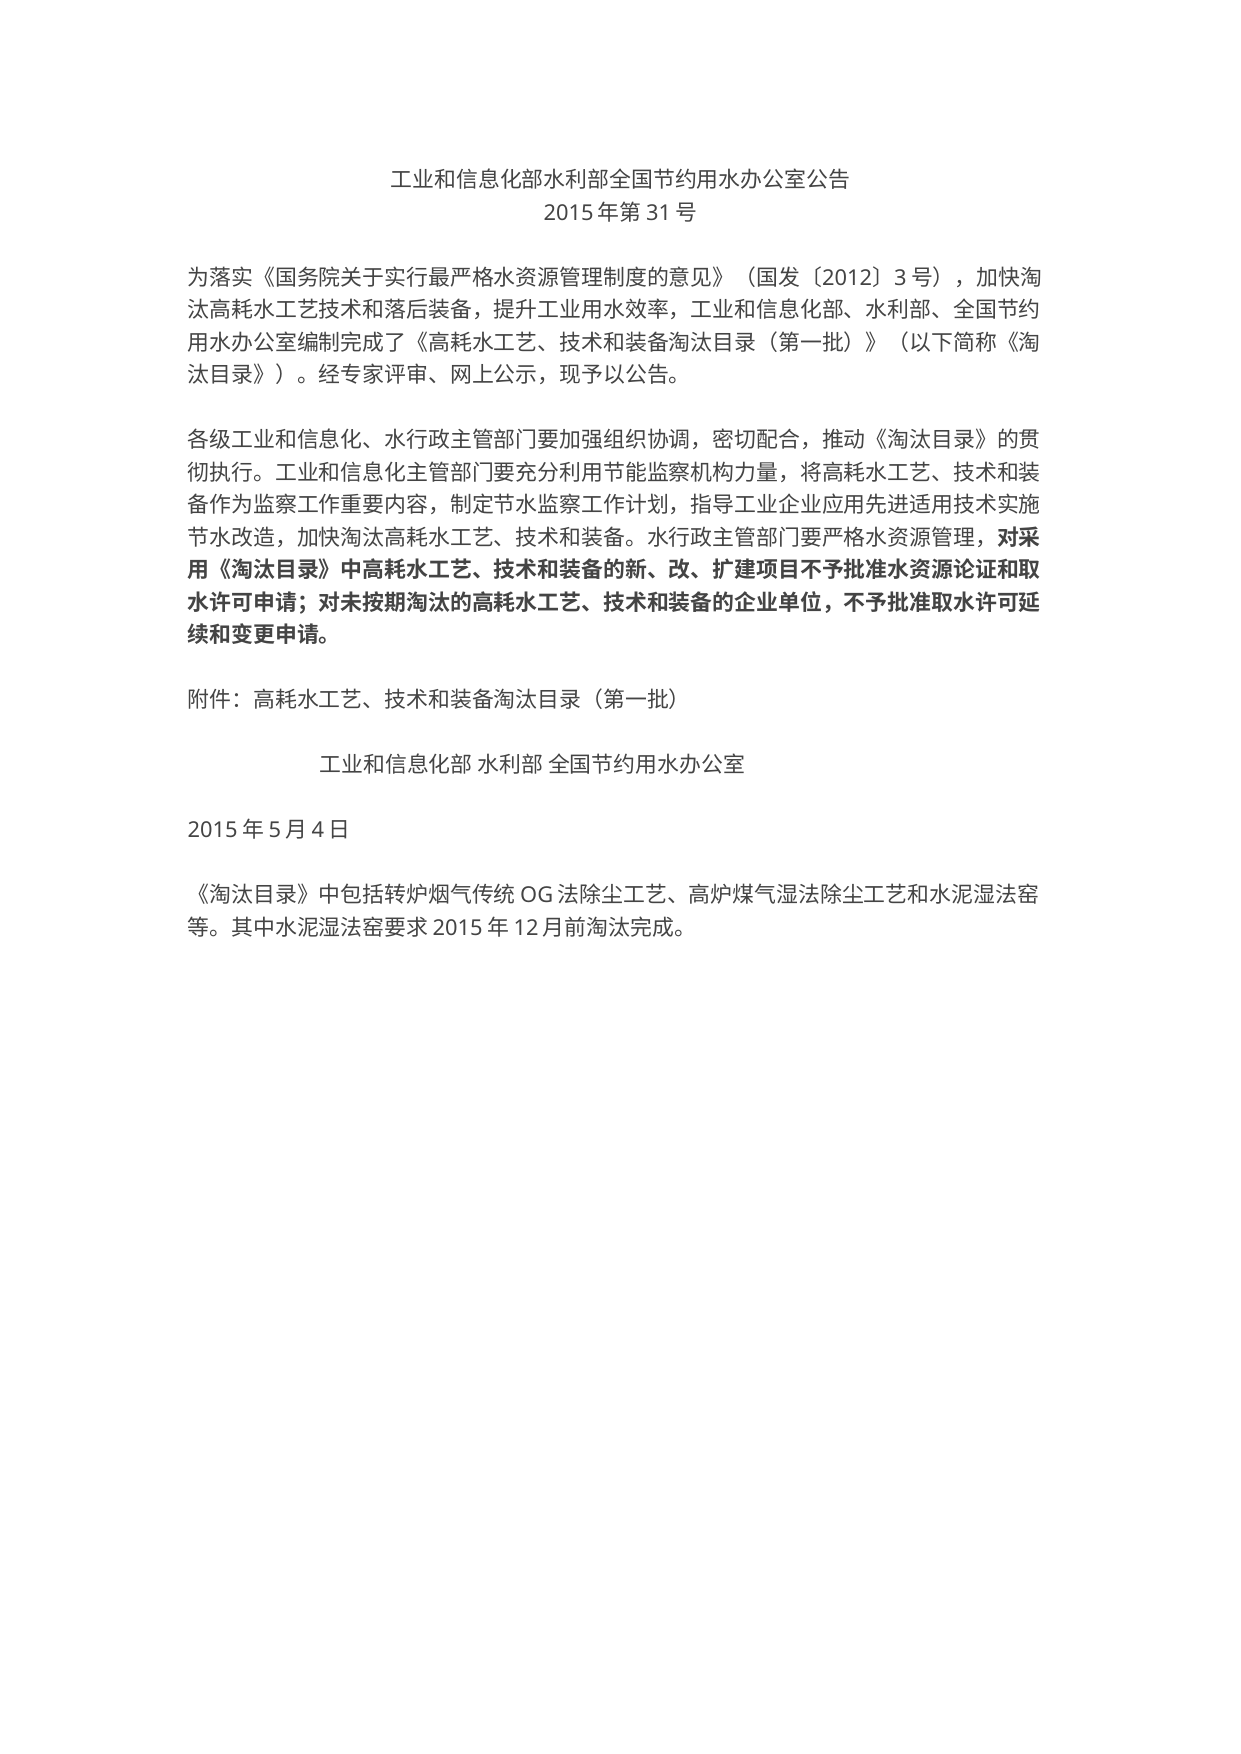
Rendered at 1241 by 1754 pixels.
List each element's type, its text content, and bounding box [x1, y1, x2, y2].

text 2015年第31号 [187, 194, 1053, 227]
text 2015年5月4日 [187, 779, 1053, 844]
text 工业和信息化部水利部全国节约用水办公室公告 [187, 162, 1053, 194]
text 为落实《国务院关于实行最严格水资源管理制度的意见》（国发〔2012〕3号），加快淘汰高耗水工艺技术和落后装备，提升工业用水效率，工业和信息化部、水利部、全国节约用水办公室编制完成了《高耗水工艺、技术和装备淘汰目录（第一批）》（以下简称《淘汰目录》）。经专家评审、网上公示，现予以公告。 各级工业和信息化、水行政主管部门要加强组织协调，密切配合，推动《淘汰目录》的贯彻执行。工业和信息化主管部门要充分利用节能监察机构力量，将高耗水工艺、技术和装备作为监察工作重要内容，制定节水监察工作计划，指导工业企业应用先进适用技术实施节水改造，加快淘汰高耗水工艺、技术和装备。水行政主管部门要严格水资源管理，对采用《淘汰目录》中高耗水工艺、技术和装备的新、改、扩建项目不予批准水资源论证和取水许可申请；对未按期淘汰的高耗水工艺、技术和装备的企业单位，不予批准取水许可延续和变更申请。 附件：高耗水工艺、技术和装备淘汰目录（第一批） 工业和信息化部 水利部 全国节约用水办公室 [187, 227, 1053, 779]
text 《淘汰目录》中包括转炉烟气传统OG法除尘工艺、高炉煤气湿法除尘工艺和水泥湿法窑等。其中水泥湿法窑要求2015年12月前淘汰完成。 [187, 877, 1053, 942]
